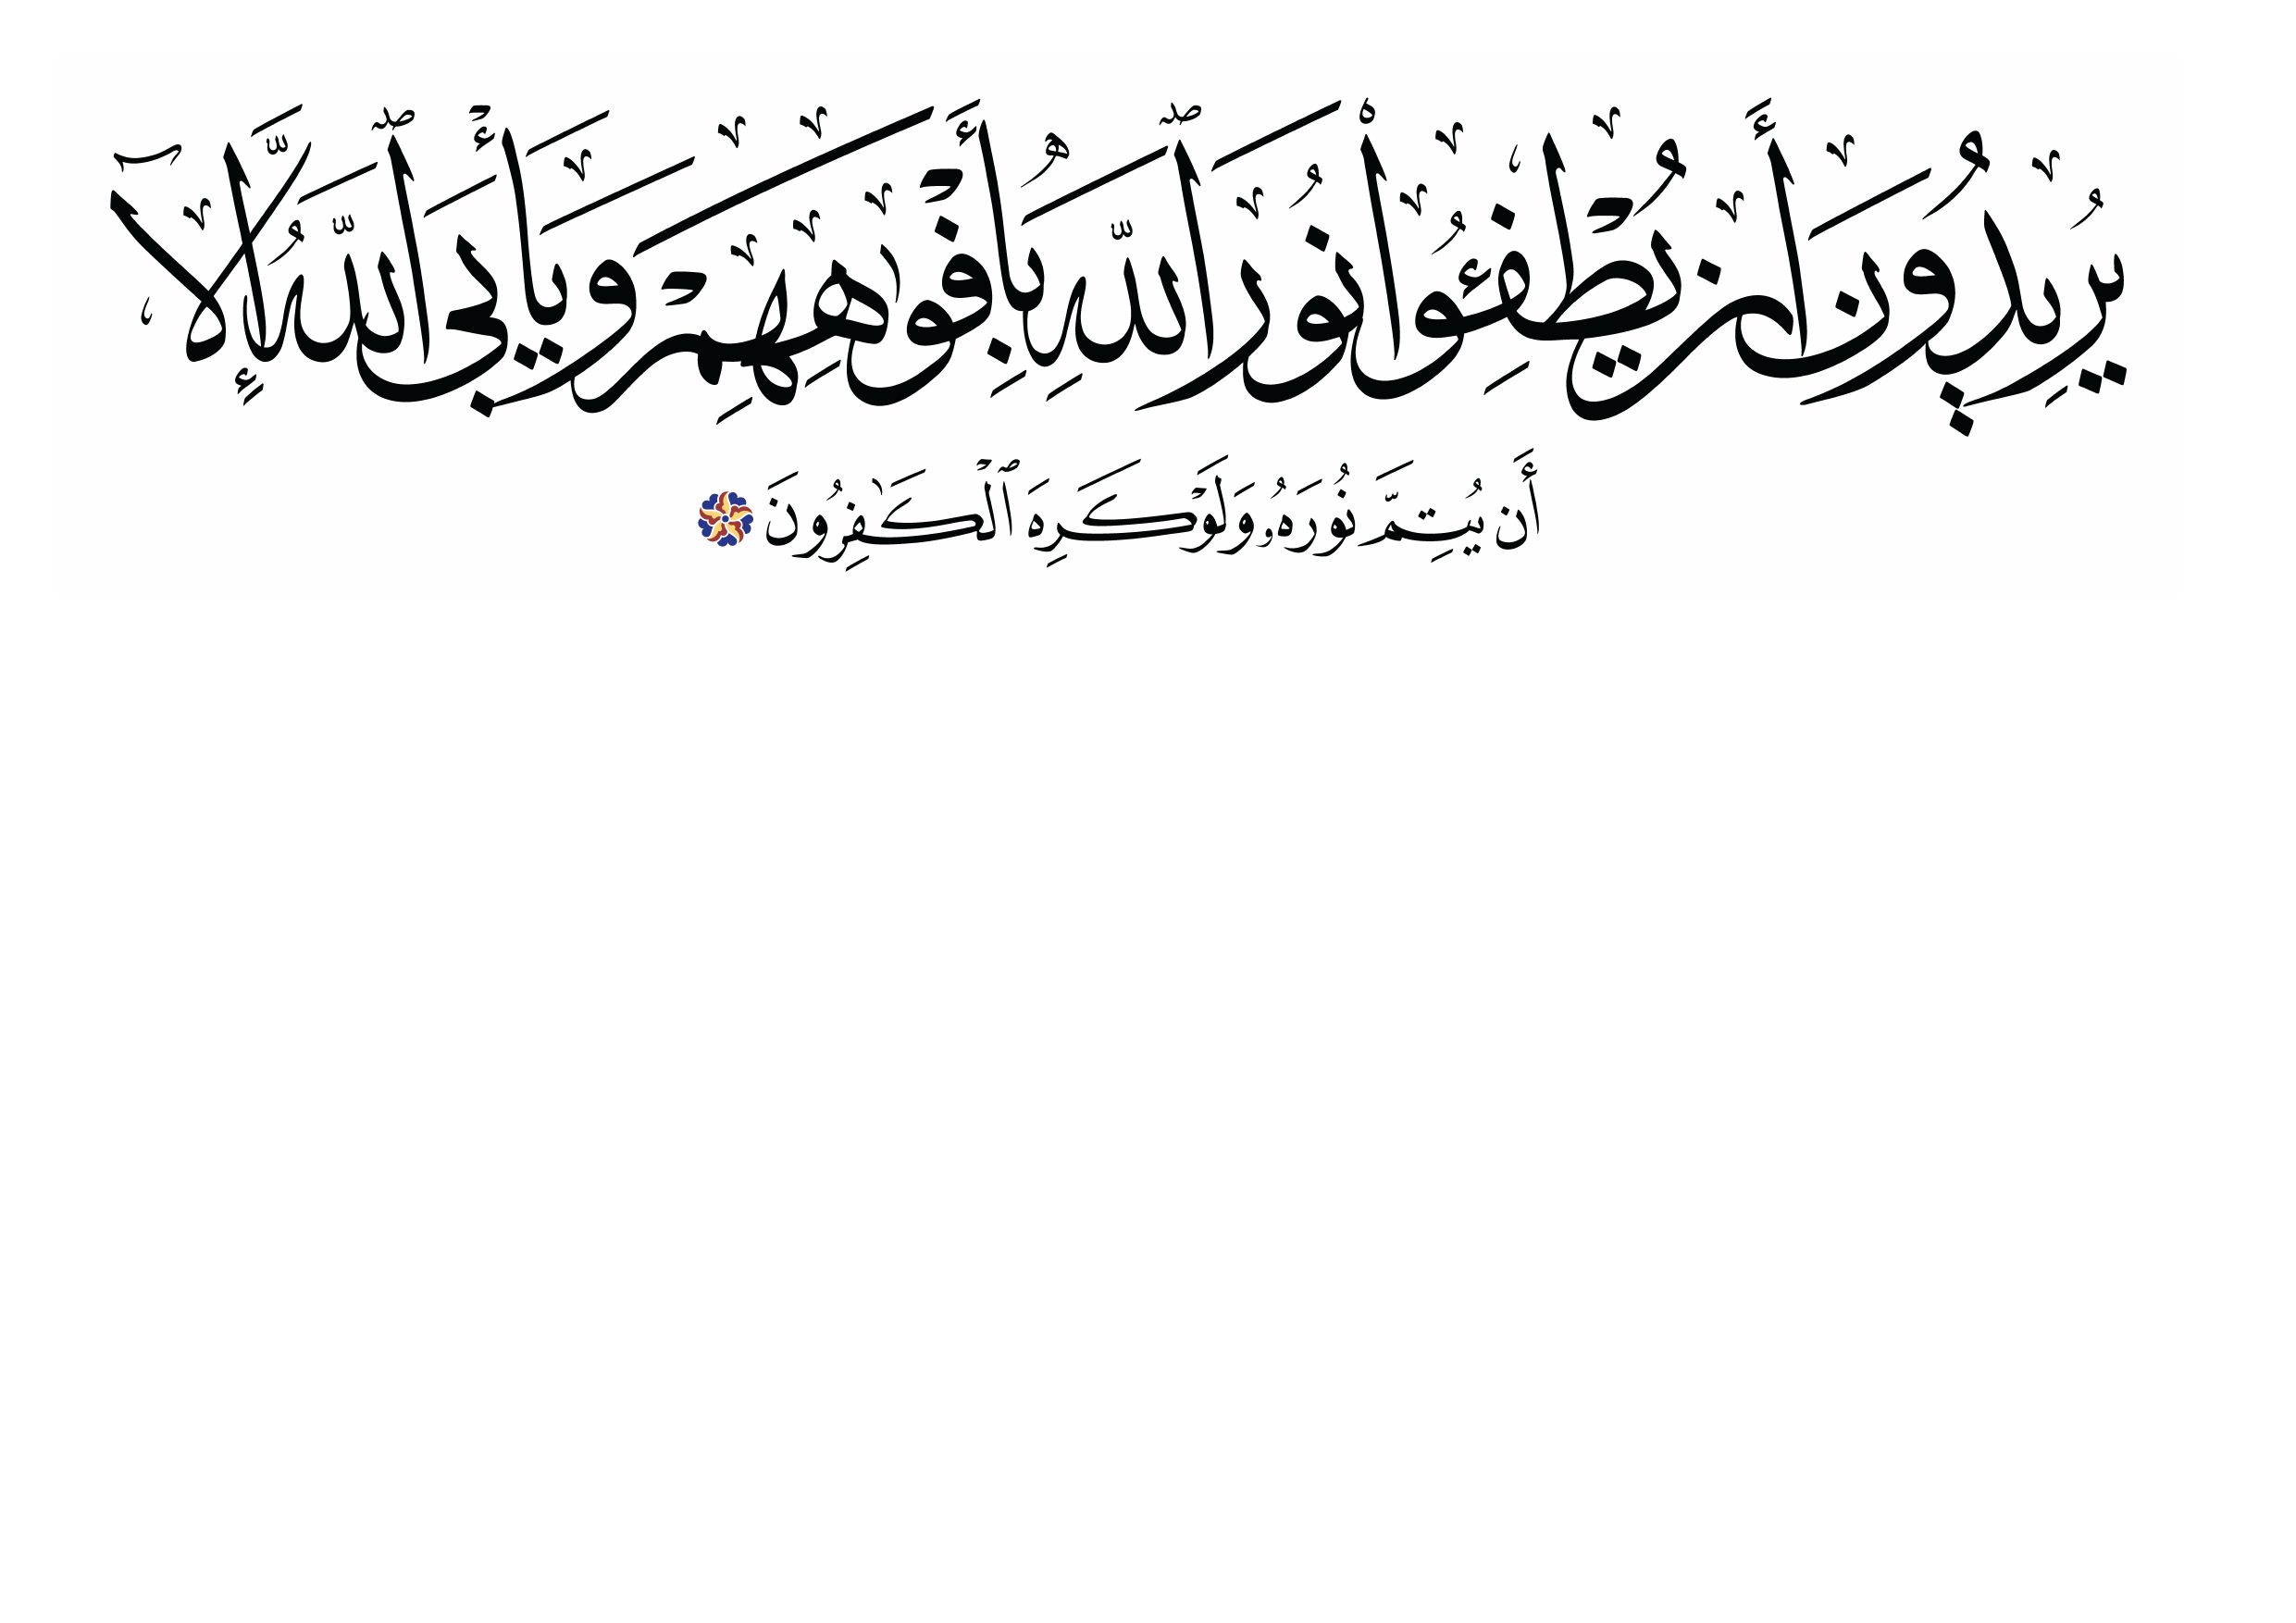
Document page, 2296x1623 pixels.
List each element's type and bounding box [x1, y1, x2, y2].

picture [57, 57, 2179, 595]
